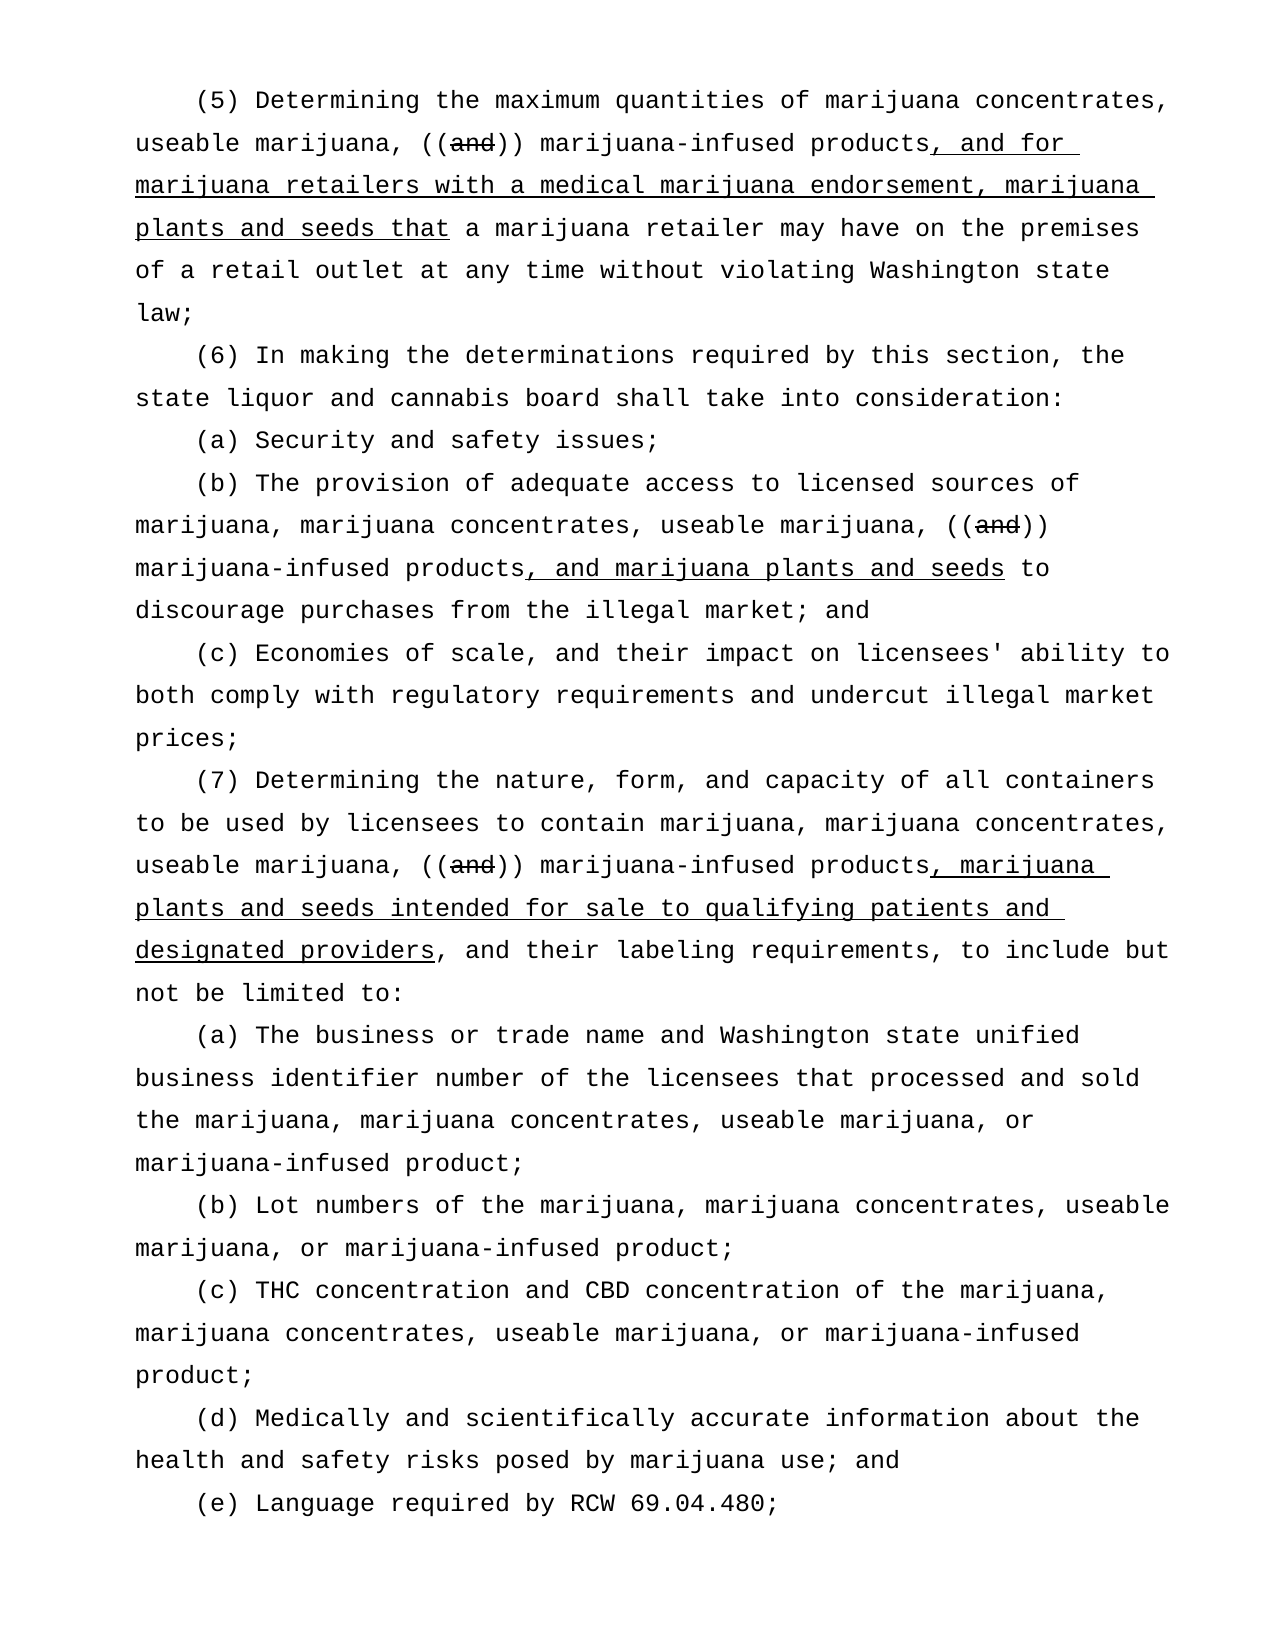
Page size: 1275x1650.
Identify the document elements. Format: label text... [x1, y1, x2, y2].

text (7) Determining the nature, form, and capacity of all containers to be used by licensees to contain marijuana, marijuana concentrates, useable marijuana, ((and)) marijuana-infused products, marijuana plants and seeds intended for sale to qualifying patients and designated providers, and their labeling requirements, to include but not be limited to: [135, 755, 1170, 1010]
text (a) Security and safety issues; [135, 415, 1170, 457]
text (b) Lot numbers of the marijuana, marijuana concentrates, useable marijuana, or marijuana-infused product; [135, 1180, 1170, 1265]
text (c) Economies of scale, and their impact on licensees' ability to both comply with regulatory requirements and undercut illegal market prices; [135, 627, 1170, 755]
text (c) THC concentration and CBD concentration of the marijuana, marijuana concentrates, useable marijuana, or marijuana-infused product; [135, 1265, 1170, 1392]
text (d) Medically and scientifically accurate information about the health and safety risks posed by marijuana use; and [135, 1392, 1170, 1477]
text (e) Language required by RCW 69.04.480; [135, 1477, 1170, 1520]
text (b) The provision of adequate access to licensed sources of marijuana, marijuana concentrates, useable marijuana, ((and)) marijuana-infused products, and marijuana plants and seeds to discourage purchases from the illegal market; and [135, 457, 1170, 627]
text (6) In making the determinations required by this section, the state liquor and cannabis board shall take into consideration: [135, 330, 1170, 415]
text (a) The business or trade name and Washington state unified business identifier number of the licensees that processed and sold the marijuana, marijuana concentrates, useable marijuana, or marijuana-infused product; [135, 1010, 1170, 1180]
text (5) Determining the maximum quantities of marijuana concentrates, useable marijuana, ((and)) marijuana-infused products, and for marijuana retailers with a medical marijuana endorsement, marijuana plants and seeds that a marijuana retailer may have on the premises of a retail outlet at any time without violating Washington state law; [135, 75, 1170, 330]
